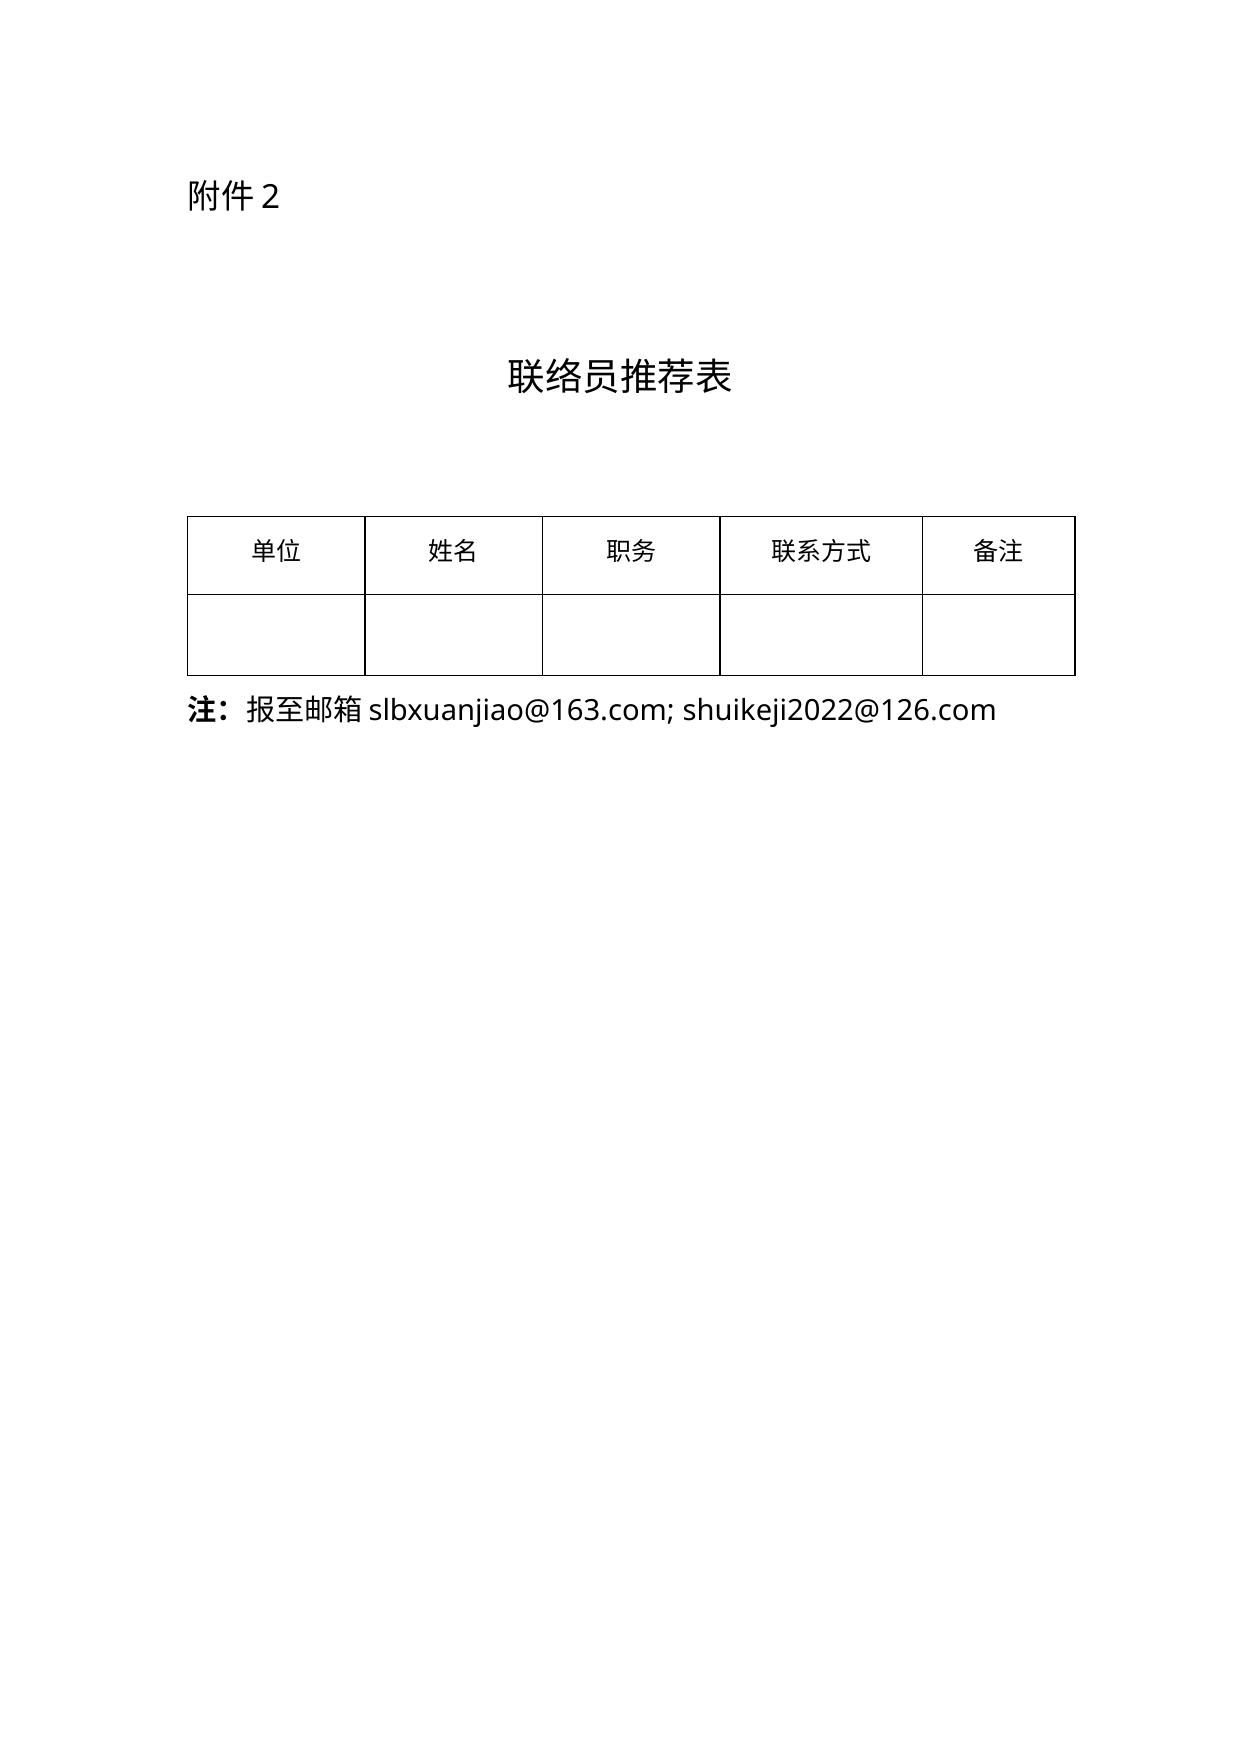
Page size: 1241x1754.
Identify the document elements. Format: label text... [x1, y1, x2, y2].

table_cell [721, 595, 922, 674]
table_cell [543, 595, 719, 674]
text 附件2 [187, 162, 1053, 227]
table_header 职务 [543, 517, 719, 594]
text 联络员推荐表 [187, 342, 1053, 407]
table_header 备注 [923, 517, 1074, 594]
table_cell [366, 595, 542, 674]
table_header 单位 [188, 517, 364, 594]
text 注：报至邮箱slbxuanjiao@163.com; shuikeji2022@126.com [187, 676, 1053, 741]
table_header 联系方式 [721, 517, 922, 594]
table_header 姓名 [366, 517, 542, 594]
table_cell [923, 595, 1074, 674]
table_cell [188, 595, 364, 674]
